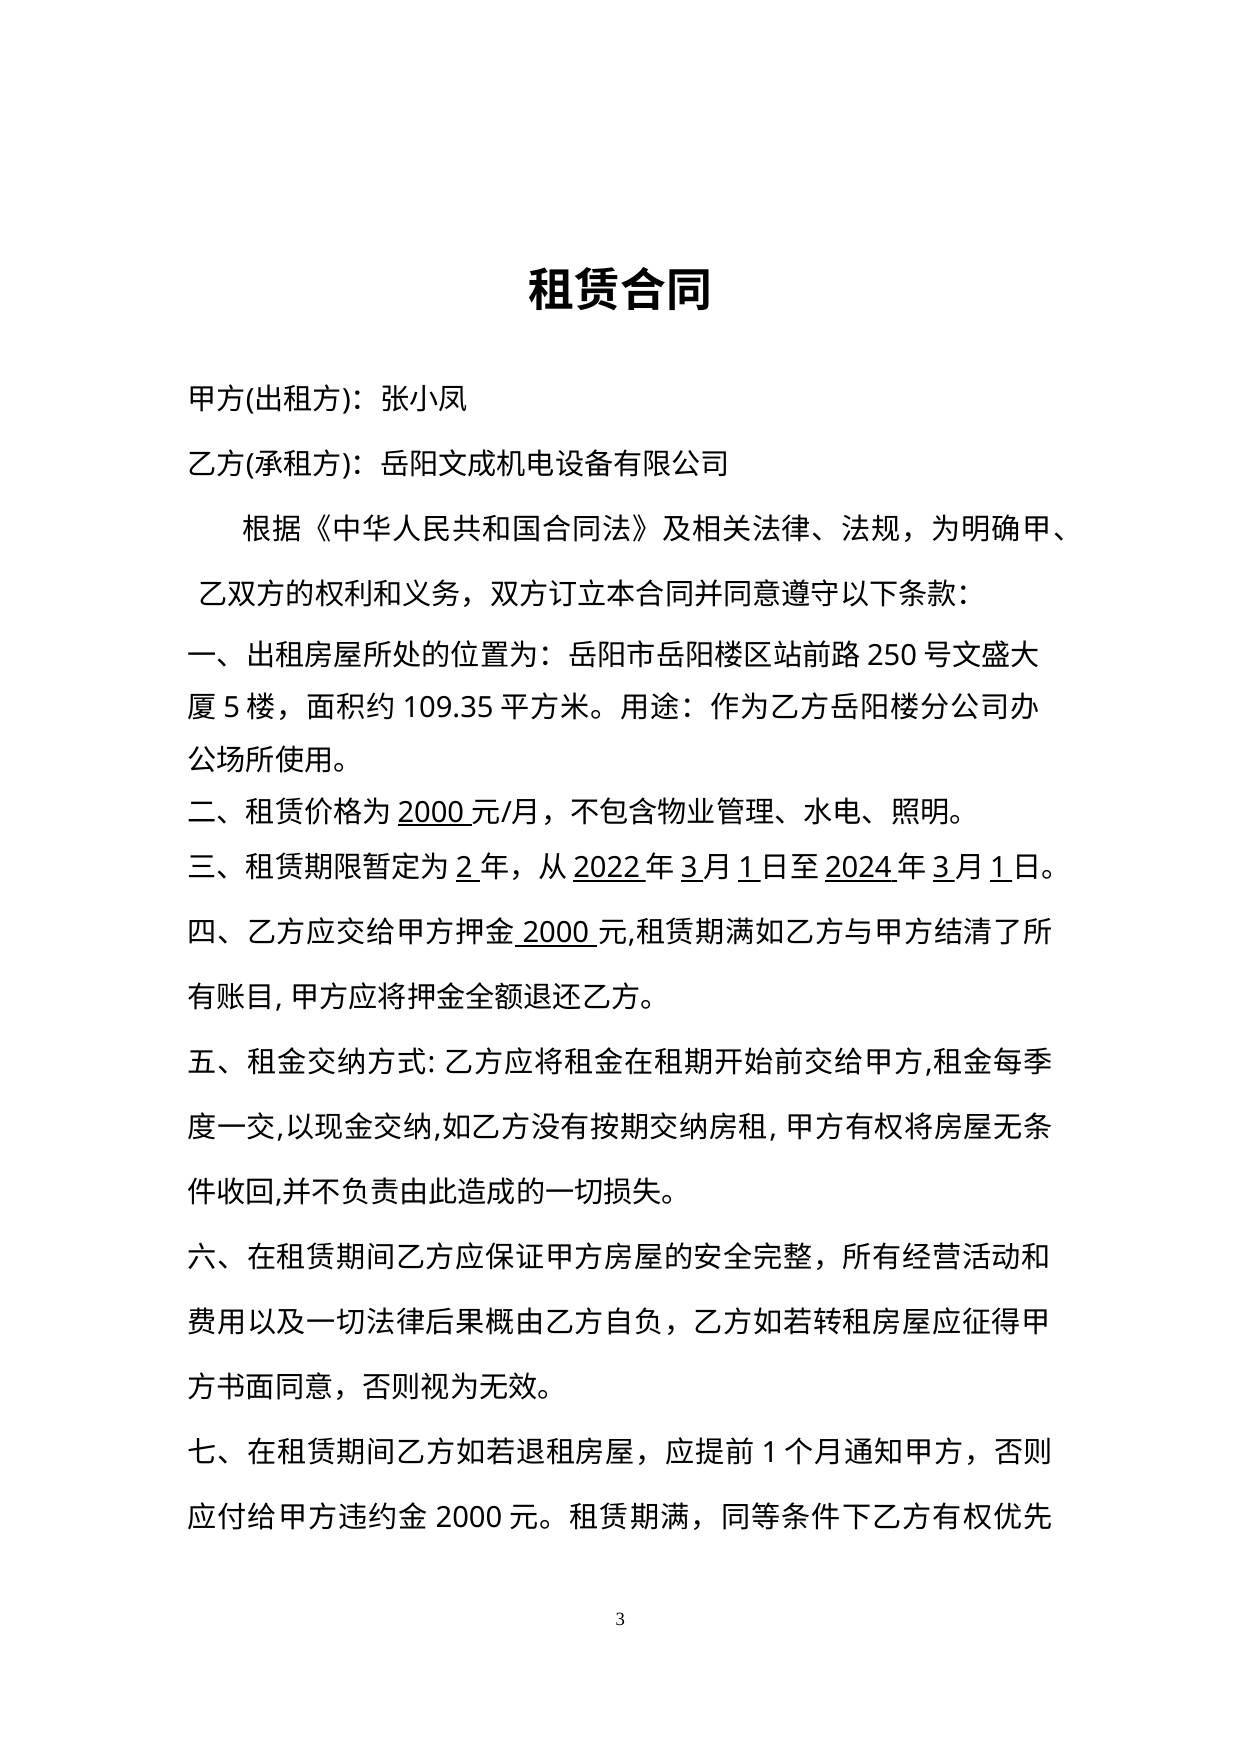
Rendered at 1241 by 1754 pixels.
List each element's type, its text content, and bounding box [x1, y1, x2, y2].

text 根据《中华人民共和国合同法》及相关法律、法规，为明确甲、乙双方的权利和义务，双方订立本合同并同意遵守以下条款： [198, 494, 1053, 624]
text 乙方(承租方)：岳阳文成机电设备有限公司 [187, 429, 1053, 494]
text 三、租赁期限暂定为2 年，从2022年3月1日至2024年3月1日。 [187, 832, 1053, 897]
text 五、租金交纳方式: 乙方应将租金在租期开始前交给甲方,租金每季度一交,以现金交纳,如乙方没有按期交纳房租, 甲方有权将房屋无条件收回,并不负责由此造成的一切损失。 [187, 1027, 1053, 1222]
text 六、在租赁期间乙方应保证甲方房屋的安全完整，所有经营活动和费用以及一切法律后果概由乙方自负，乙方如若转租房屋应征得甲方书面同意，否则视为无效。 [187, 1222, 1053, 1417]
text 二、租赁价格为2000 元/月，不包含物业管理、水电、照明。 [187, 780, 1040, 832]
text 租赁合同 [187, 237, 1053, 335]
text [187, 1417, 1053, 1547]
text 一、出租房屋所处的位置为：岳阳市岳阳楼区站前路250号文盛大厦5楼，面积约109.35平方米。用途：作为乙方岳阳楼分公司办公场所使用。 [187, 624, 1040, 780]
text 甲方(出租方)：张小凤 [187, 364, 1053, 429]
text 四、乙方应交给甲方押金 2000 元,租赁期满如乙方与甲方结清了所有账目, 甲方应将押金全额退还乙方。 [187, 897, 1053, 1027]
